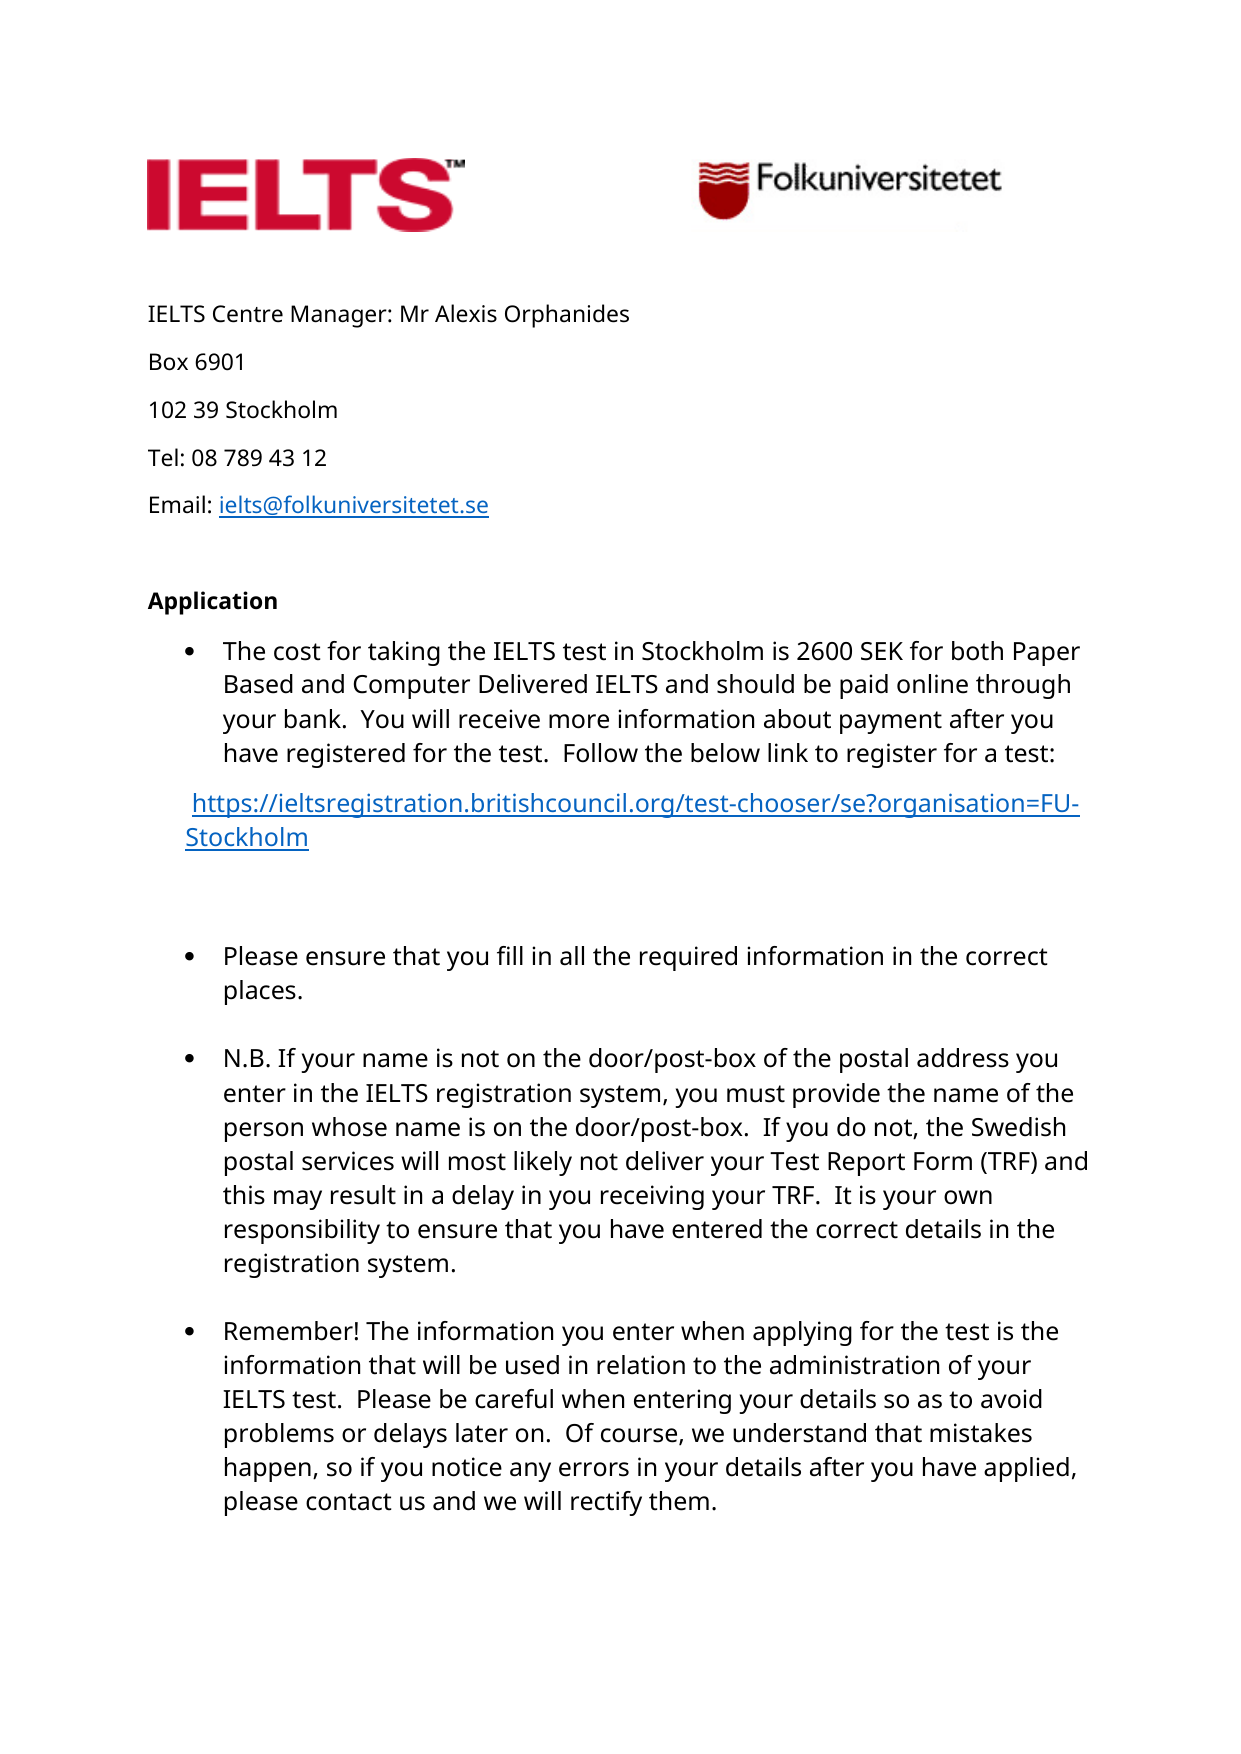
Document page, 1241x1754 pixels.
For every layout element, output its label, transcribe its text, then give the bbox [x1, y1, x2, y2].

picture [147, 158, 465, 232]
list Please ensure that you fill in all the required information in the correct places. [185, 939, 1093, 1007]
text 102 39 Stockholm [148, 393, 1093, 425]
text IELTS Centre Manager: Mr Alexis Orphanides [148, 298, 1093, 329]
text https://ieltsregistration.britishcouncil.org/test-chooser/se?organisation=FU-Stockholm [185, 786, 1093, 854]
text Application [148, 585, 1093, 616]
text Tel: 08 789 43 12 [148, 441, 1093, 473]
text Box 6901 [148, 346, 1093, 377]
list The cost for taking the IELTS test in Stockholm is 2600 SEK for both Paper Based and Computer Delivered IELTS and should be paid online through your bank. You will receive more information about payment after you have registered for the test. Follow the below link to register for a test: [185, 633, 1093, 769]
picture [691, 147, 1041, 232]
text Email: ielts@folkuniversitetet.se [148, 489, 1093, 521]
list Remember! The information you enter when applying for the test is the information that will be used in relation to the administration of your IELTS test. Please be careful when entering your details so as to avoid problems or delays later on. Of course, we understand that mistakes happen, so if you notice any errors in your details after you have applied, please contact us and we will rectify them. [185, 1314, 1093, 1518]
list N.B. If your name is not on the door/post-box of the postal address you enter in the IELTS registration system, you must provide the name of the person whose name is on the door/post-box. If you do not, the Swedish postal services will most likely not deliver your Test Report Form (TRF) and this may result in a delay in you receiving your TRF. It is your own responsibility to ensure that you have entered the correct details in the registration system. [185, 1041, 1093, 1279]
